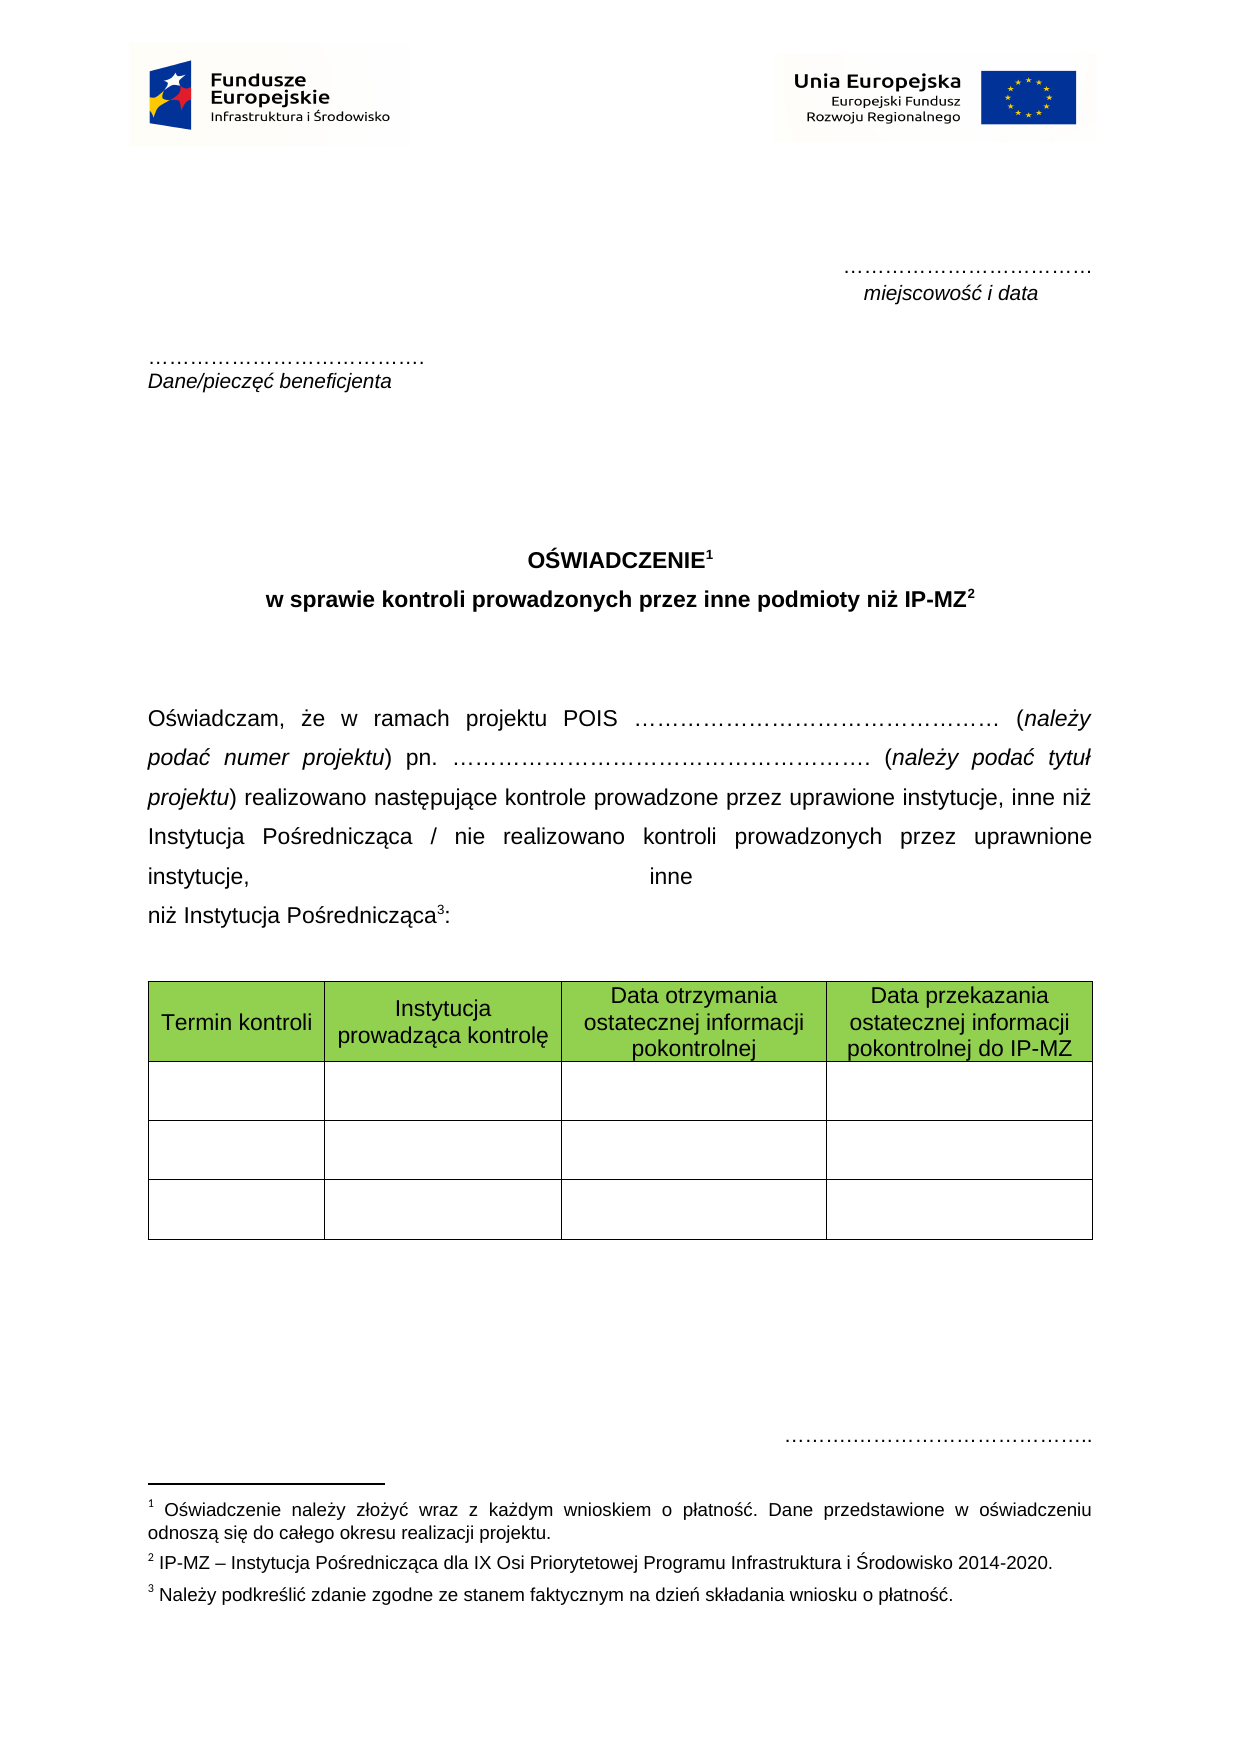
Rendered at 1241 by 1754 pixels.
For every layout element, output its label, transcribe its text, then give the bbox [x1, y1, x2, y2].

text ……………………………… [148, 254, 1093, 278]
picture [129, 43, 410, 147]
picture [774, 53, 1097, 142]
table_cell [827, 1180, 1092, 1238]
table_header Termin kontroli [149, 982, 324, 1061]
text w sprawie kontroli prowadzonych przez inne podmioty niż IP-MZ [148, 586, 1093, 613]
text …………………………………. [148, 344, 1093, 368]
table_cell [149, 1180, 324, 1238]
table_header Instytucja prowadząca kontrolę [325, 982, 561, 1061]
table_header Data przekazania ostatecznej informacji pokontrolnej do IP-MZ [827, 982, 1092, 1061]
text Oświadczam, że w ramach projektu POIS ………………………………………… (należy podać numer projektu) pn. ………………………………………………. (należy podać tytuł projektu) realizowano następujące kontrole prowadzone przez uprawione instytucje, inne niż Instytucja Pośrednicząca / nie realizowano kontroli prowadzonych przez uprawnione instytucje, inne niż Instytucja Pośrednicząca: [148, 705, 1093, 928]
text Dane/pieczęć beneficjenta [148, 368, 1093, 392]
text ……….…………………………….. [148, 1423, 1093, 1447]
text miejscowość i data [738, 281, 1093, 305]
table_header Data otrzymania ostatecznej informacji pokontrolnej [562, 982, 826, 1061]
table_cell [827, 1121, 1092, 1179]
text OŚWIADCZENIE [148, 547, 1093, 573]
table_cell [325, 1180, 561, 1238]
table_cell [149, 1062, 324, 1120]
table_cell [325, 1121, 561, 1179]
table_cell [562, 1062, 826, 1120]
table_cell [149, 1121, 324, 1179]
table_cell [325, 1062, 561, 1120]
table_cell [562, 1180, 826, 1238]
table_cell [562, 1121, 826, 1179]
table_cell [827, 1062, 1092, 1120]
